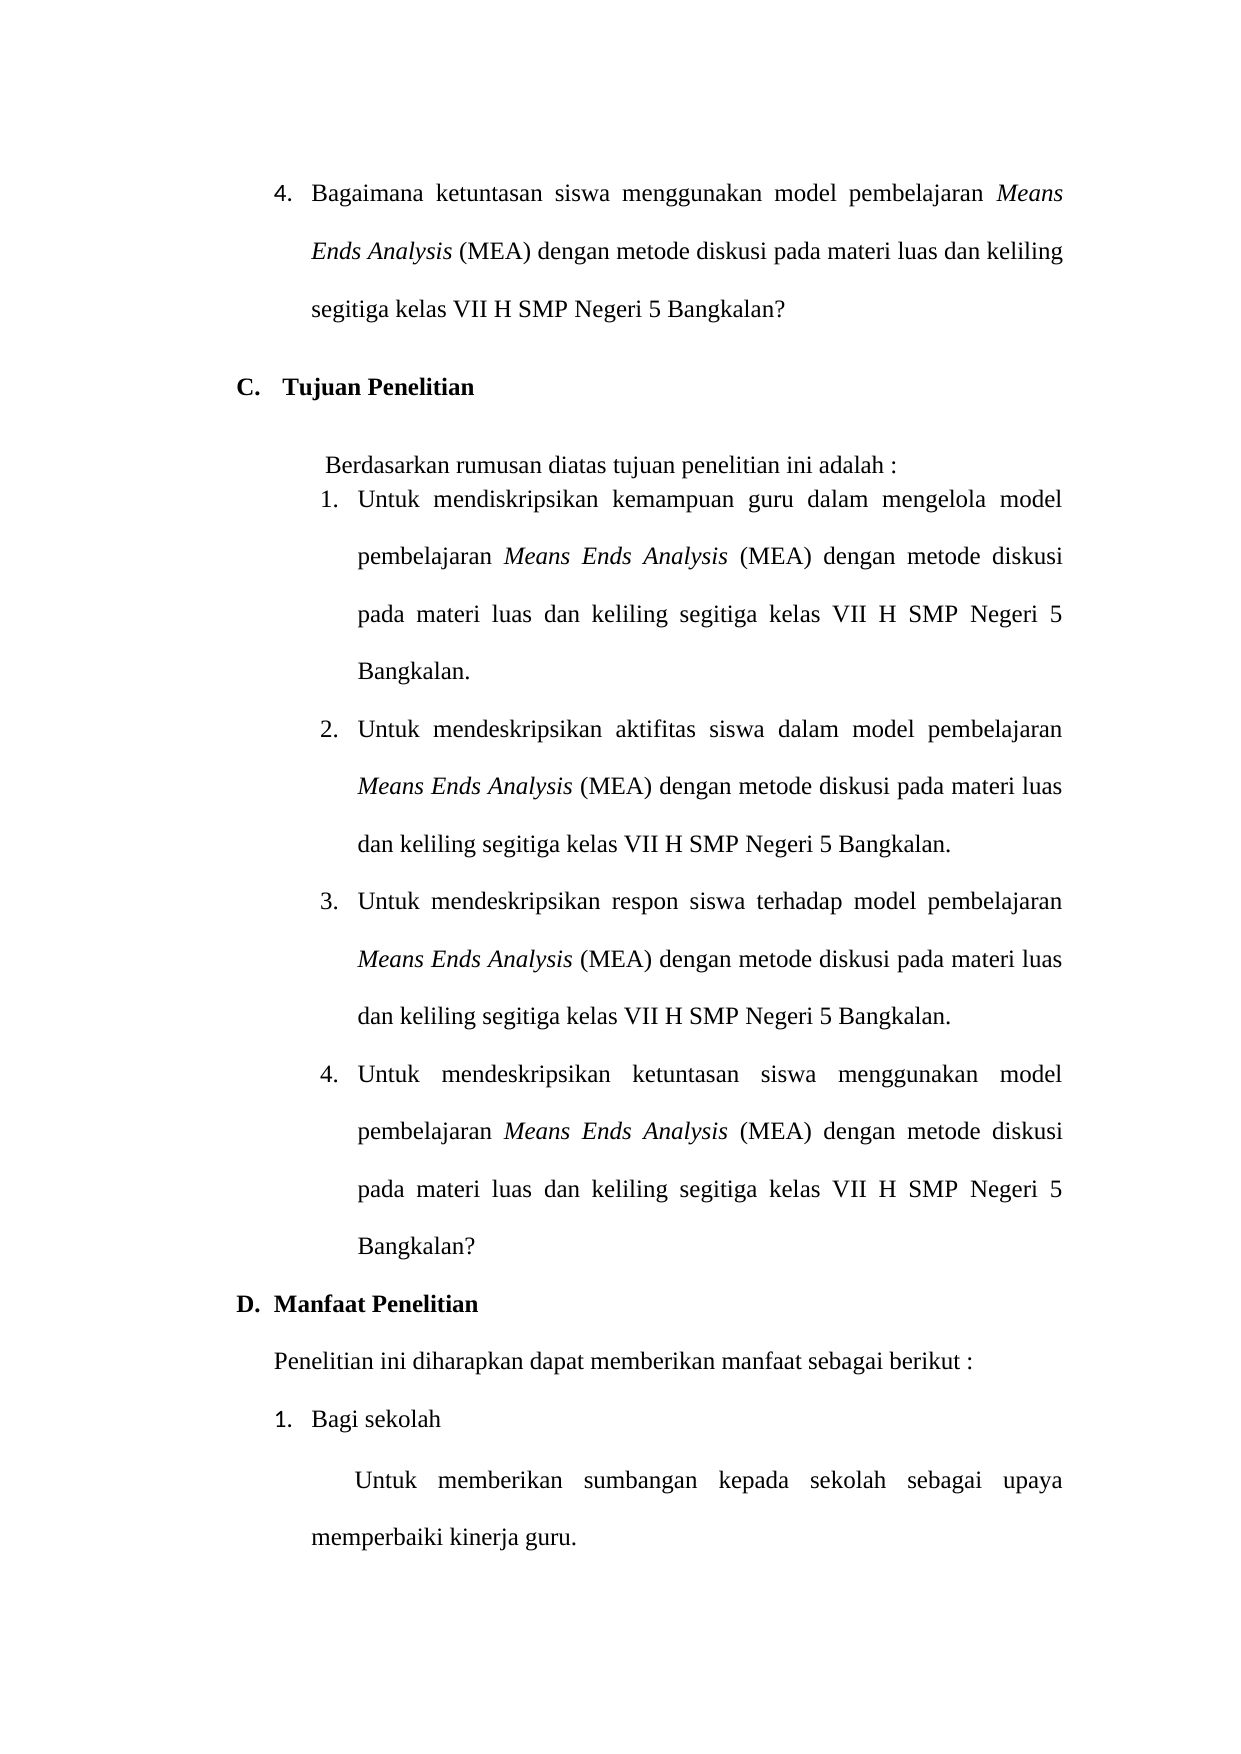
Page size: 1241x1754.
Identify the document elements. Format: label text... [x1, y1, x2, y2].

list Bagaimana ketuntasan siswa menggunakan model pembelajaran Means Ends Analysis (MEA) dengan metode diskusi pada materi luas dan keliling segitiga kelas VII H SMP Negeri 5 Bangkalan? [274, 177, 1063, 323]
list Untuk mendiskripsikan kemampuan guru dalam mengelola model pembelajaran Means Ends Analysis (MEA) dengan metode diskusi pada materi luas dan keliling segitiga kelas VII H SMP Negeri 5 Bangkalan. [320, 484, 1063, 685]
list Untuk mendeskripsikan aktifitas siswa dalam model pembelajaran Means Ends Analysis (MEA) dengan metode diskusi pada materi luas dan keliling segitiga kelas VII H SMP Negeri 5 Bangkalan. [320, 714, 1063, 857]
list Untuk memberikan sumbangan kepada sekolah sebagai upaya memperbaiki kinerja guru. [311, 1465, 1063, 1551]
list Manfaat Penelitian [236, 1289, 1063, 1317]
subtitle Tujuan Penelitian [236, 372, 1063, 401]
list Penelitian ini diharapkan dapat memberikan manfaat sebagai berikut : [274, 1346, 1063, 1375]
list Untuk mendeskripsikan respon siswa terhadap model pembelajaran Means Ends Analysis (MEA) dengan metode diskusi pada materi luas dan keliling segitiga kelas VII H SMP Negeri 5 Bangkalan. [320, 886, 1063, 1030]
list Untuk mendeskripsikan ketuntasan siswa menggunakan model pembelajaran Means Ends Analysis (MEA) dengan metode diskusi pada materi luas dan keliling segitiga kelas VII H SMP Negeri 5 Bangkalan? [320, 1059, 1063, 1260]
subtitle Berdasarkan rumusan diatas tujuan penelitian ini adalah : [281, 451, 1063, 479]
list Bagi sekolah [274, 1404, 1063, 1434]
